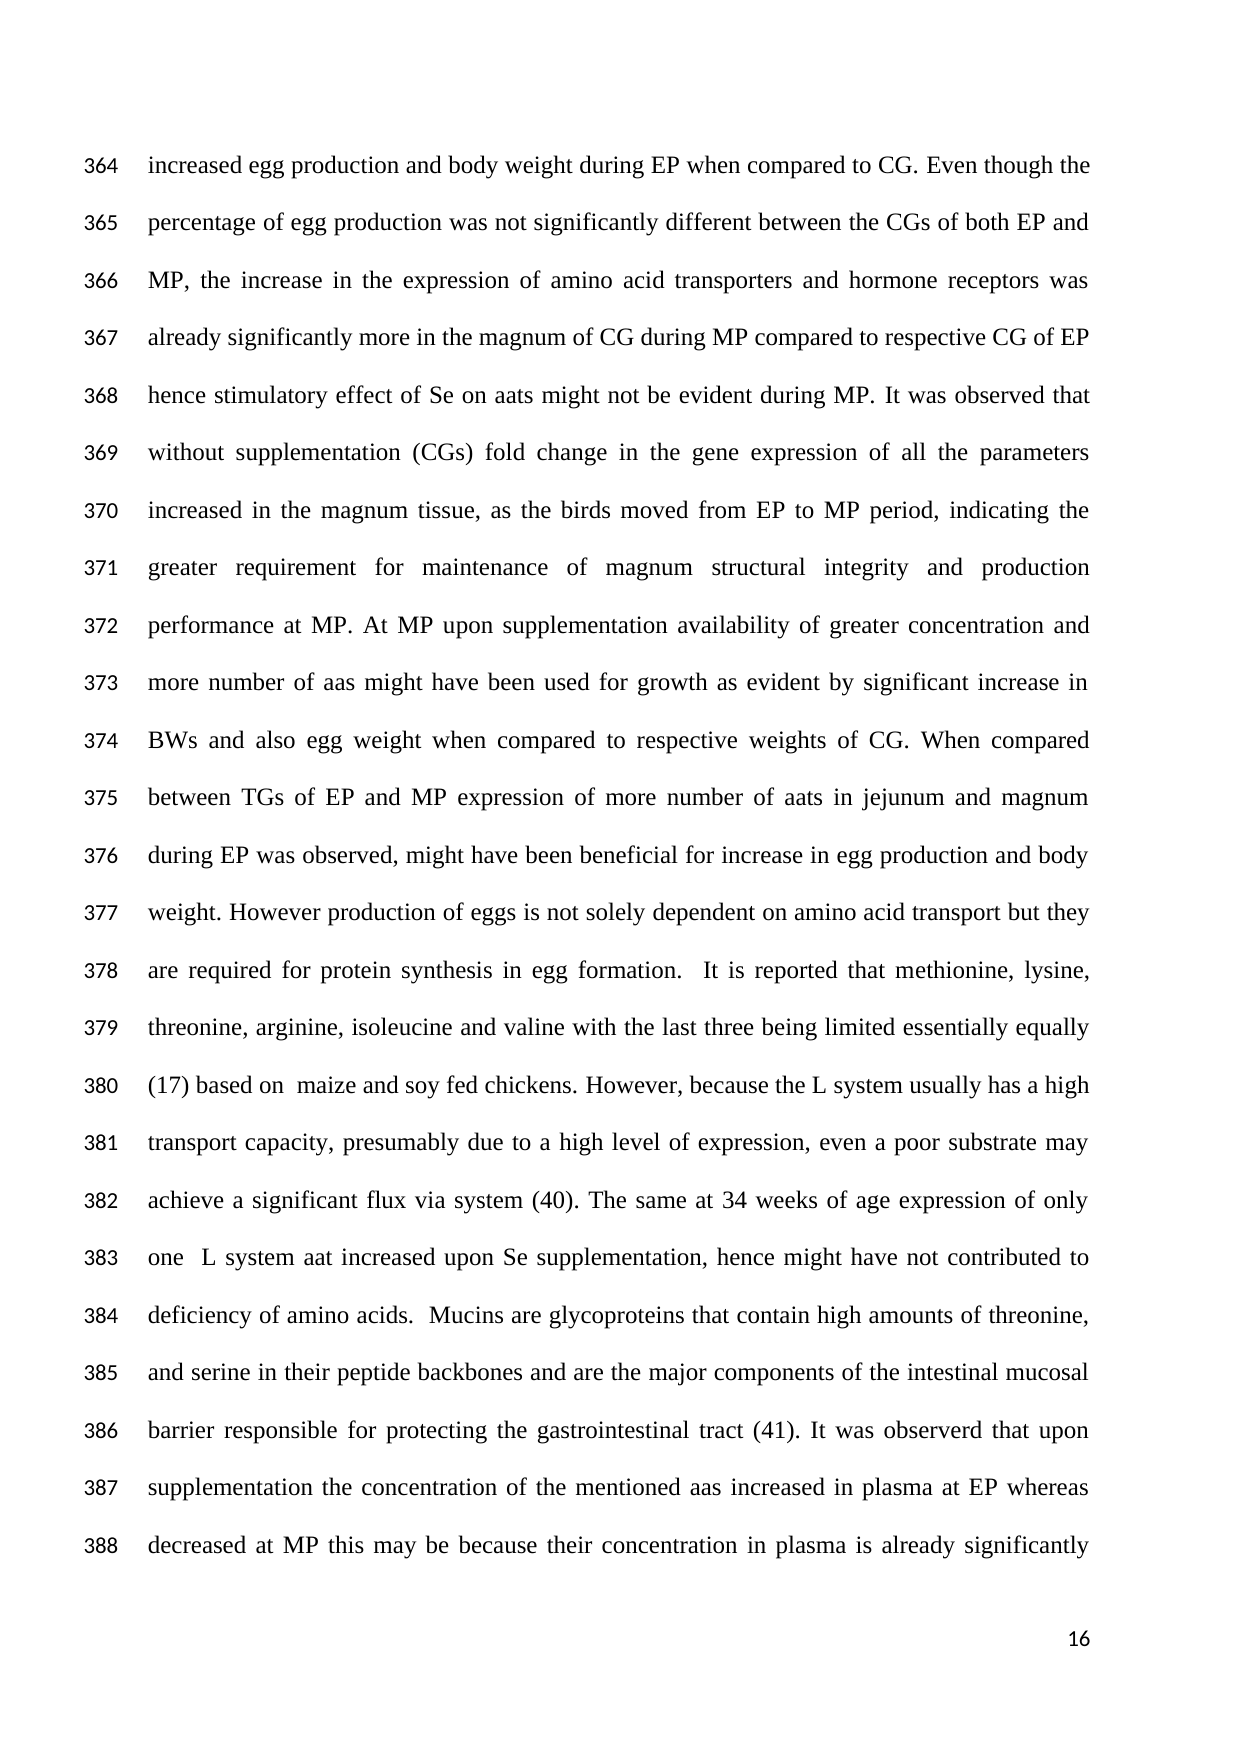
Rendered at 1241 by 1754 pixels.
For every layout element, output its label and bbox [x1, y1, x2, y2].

text [148, 150, 1090, 1559]
